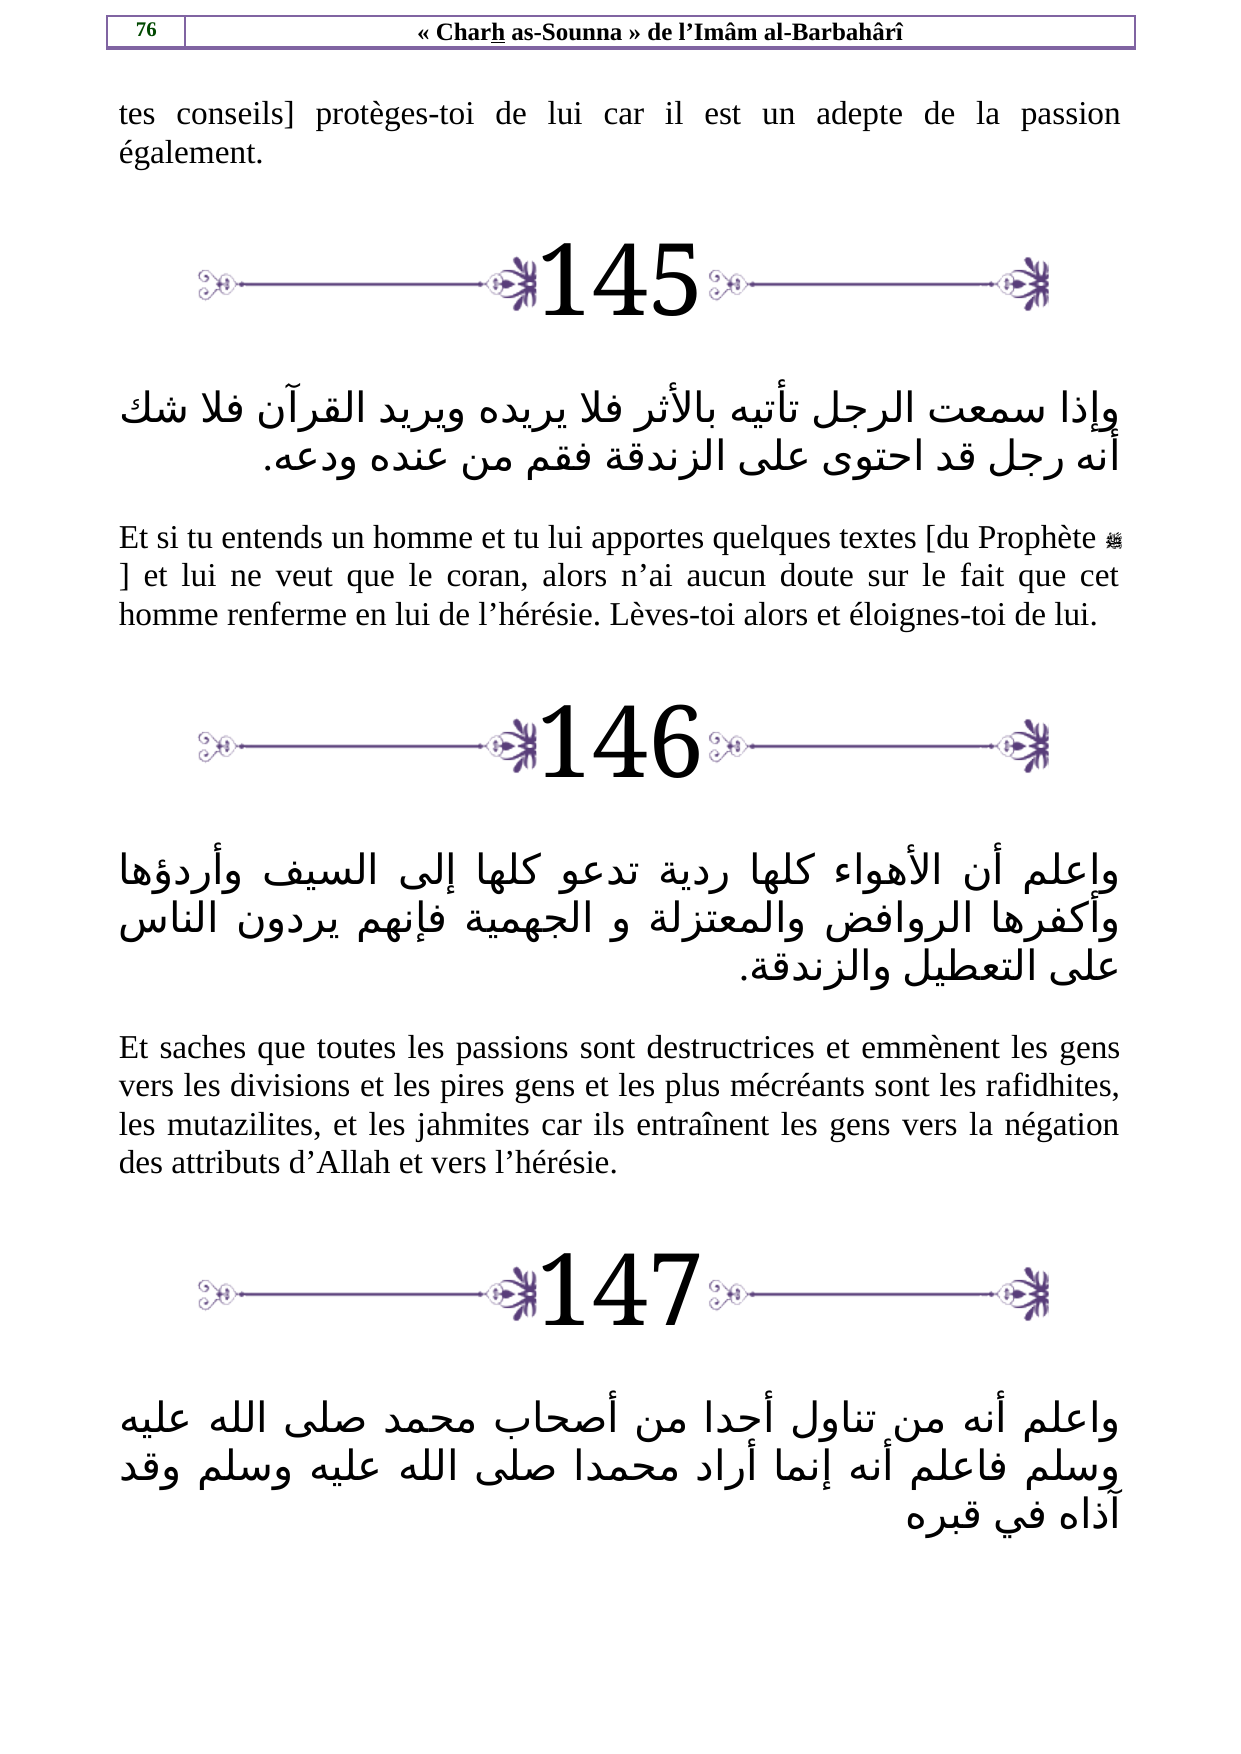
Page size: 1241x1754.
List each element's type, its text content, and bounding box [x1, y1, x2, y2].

text وإذا سمعت الرجل تأتيه بالأثر فلا يريده ويريد القرآن فلا شك أنه رجل قد احتوى على الزندقة فقم من عنده ودعه. [118, 383, 1122, 479]
text Et saches que toutes les passions sont destructrices et emmènent les gens vers les divisions et les pires gens et les plus mécréants sont les rafidhites, les mutazilites, et les jahmites car ils entraînent les gens vers la négation des attributs d’Allah et vers l’hérésie. [118, 1027, 1122, 1181]
text واعلم أن الأهواء كلها ردية تدعو كلها إلى السيف وأردؤها وأكفرها الروافض والمعتزلة و الجهمية فإنهم يردون الناس على التعطيل والزندقة. [118, 845, 1122, 989]
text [118, 93, 1122, 170]
text واعلم أنه من تناول أحدا من أصحاب محمد صلى الله عليه وسلم فاعلم أنه إنما أراد محمدا صلى الله عليه وسلم وقد آذاه في قبره [118, 1393, 1122, 1537]
text 145 [118, 208, 1122, 345]
picture [1106, 532, 1122, 549]
text Et si tu entends un homme et tu lui apportes quelques textes [du Prophète ] et lui ne veut que le coran, alors n’ai aucun doute sur le fait que cet homme renferme en lui de l’hérésie. Lèves-toi alors et éloignes-toi de lui. [118, 517, 1122, 632]
text 147 [118, 1219, 1122, 1355]
text 146 [118, 671, 1122, 807]
